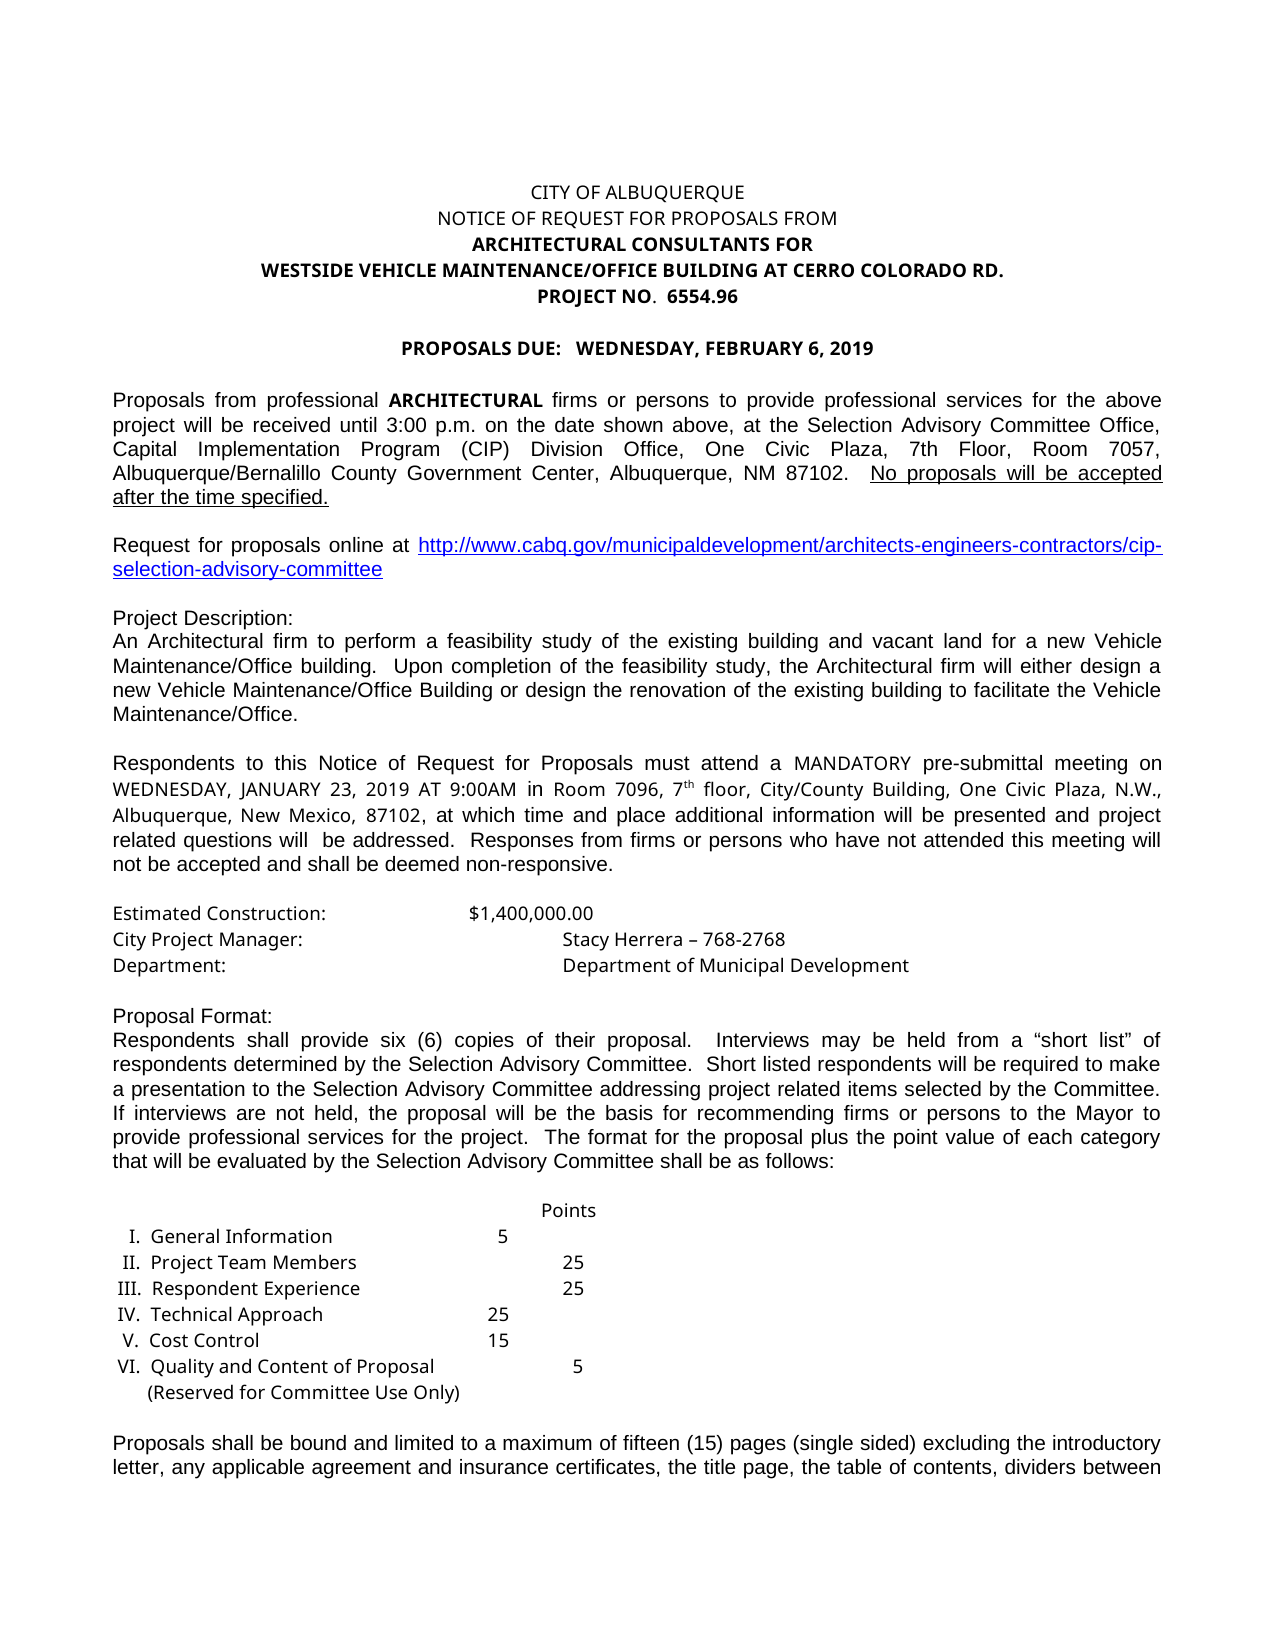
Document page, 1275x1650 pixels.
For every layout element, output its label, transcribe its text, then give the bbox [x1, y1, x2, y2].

text V. Cost Control 15 [112, 1327, 1162, 1353]
text Respondents to this Notice of Request for Proposals must attend a MANDATORY pre-submittal meeting on WEDNESDAY, JANUARY 23, 2019 AT 9:00AM in Room 7096, 7th floor, City/County Building, One Civic Plaza, N.W., Albuquerque, New Mexico, 87102, at which time and place additional information will be presented and project related questions will be addressed. Responses from firms or persons who have not attended this meeting will not be accepted and shall be deemed non-responsive. [112, 750, 1162, 876]
text NOTICE OF REQUEST FOR PROPOSALS FROM [112, 204, 1162, 231]
text CITY OF ALBUQUERQUE [112, 178, 1162, 204]
text Estimated Construction: $1,400,000.00 [112, 900, 1162, 926]
text II. Project Team Members 25 [112, 1249, 1162, 1275]
text City Project Manager: Stacy Herrera – 768-2768 [112, 926, 1162, 952]
text PROJECT NO. 6554.96 [112, 283, 1162, 309]
text VI. Quality and Content of Proposal 5 [112, 1353, 1162, 1379]
text Proposals from professional ARCHITECTURAL firms or persons to provide professional services for the above project will be received until 3:00 p.m. on the date shown above, at the Selection Advisory Committee Office, Capital Implementation Program (CIP) Division Office, , 7th Floor, Room 7057, Albuquerque/Bernalillo County Government Center, . No proposals will be accepted after the time specified. [112, 387, 1162, 509]
text Request for proposals online at http://www.cabq.gov/municipaldevelopment/architects-engineers-contractors/cip-selection-advisory-committee [112, 533, 1162, 581]
text IV. Technical Approach 25 [112, 1301, 1162, 1327]
text (Reserved for Committee Use Only) [112, 1379, 1162, 1405]
text Respondents shall provide six (6) copies of their proposal. Interviews may be held from a “short list” of respondents determined by the Selection Advisory Committee. Short listed respondents will be required to make a presentation to the Selection Advisory Committee addressing project related items selected by the Committee. If interviews are not held, the proposal will be the basis for recommending firms or persons to the Mayor to provide professional services for the project. The format for the proposal plus the point value of each category that will be evaluated by the Selection Advisory Committee shall be as follows: [112, 1028, 1162, 1173]
text Department: Department of Municipal Development [112, 952, 1162, 978]
text An Architectural firm to perform a feasibility study of the existing building and vacant land for a new Vehicle Maintenance/Office building. Upon completion of the feasibility study, the Architectural firm will either design a new Vehicle Maintenance/Office Building or design the renovation of the existing building to facilitate the Vehicle Maintenance/Office. [112, 629, 1162, 726]
text Points [112, 1197, 1162, 1223]
text Proposal Format: [112, 1004, 1162, 1028]
text PROPOSALS DUE: WEDNESDAY, FEBRUARY 6, 2019 [112, 335, 1162, 361]
subtitle ARCHITECTURAL CONSULTANTS FOR [112, 231, 1162, 257]
text III. Respondent Experience 25 [112, 1275, 1162, 1301]
text I. General Information 5 [112, 1223, 1162, 1249]
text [112, 1431, 1162, 1479]
text WESTSIDE VEHICLE MAINTENANCE/OFFICE BUILDING AT CERRO COLORADO RD. [103, 257, 1162, 283]
text Project Description: [112, 605, 1162, 629]
